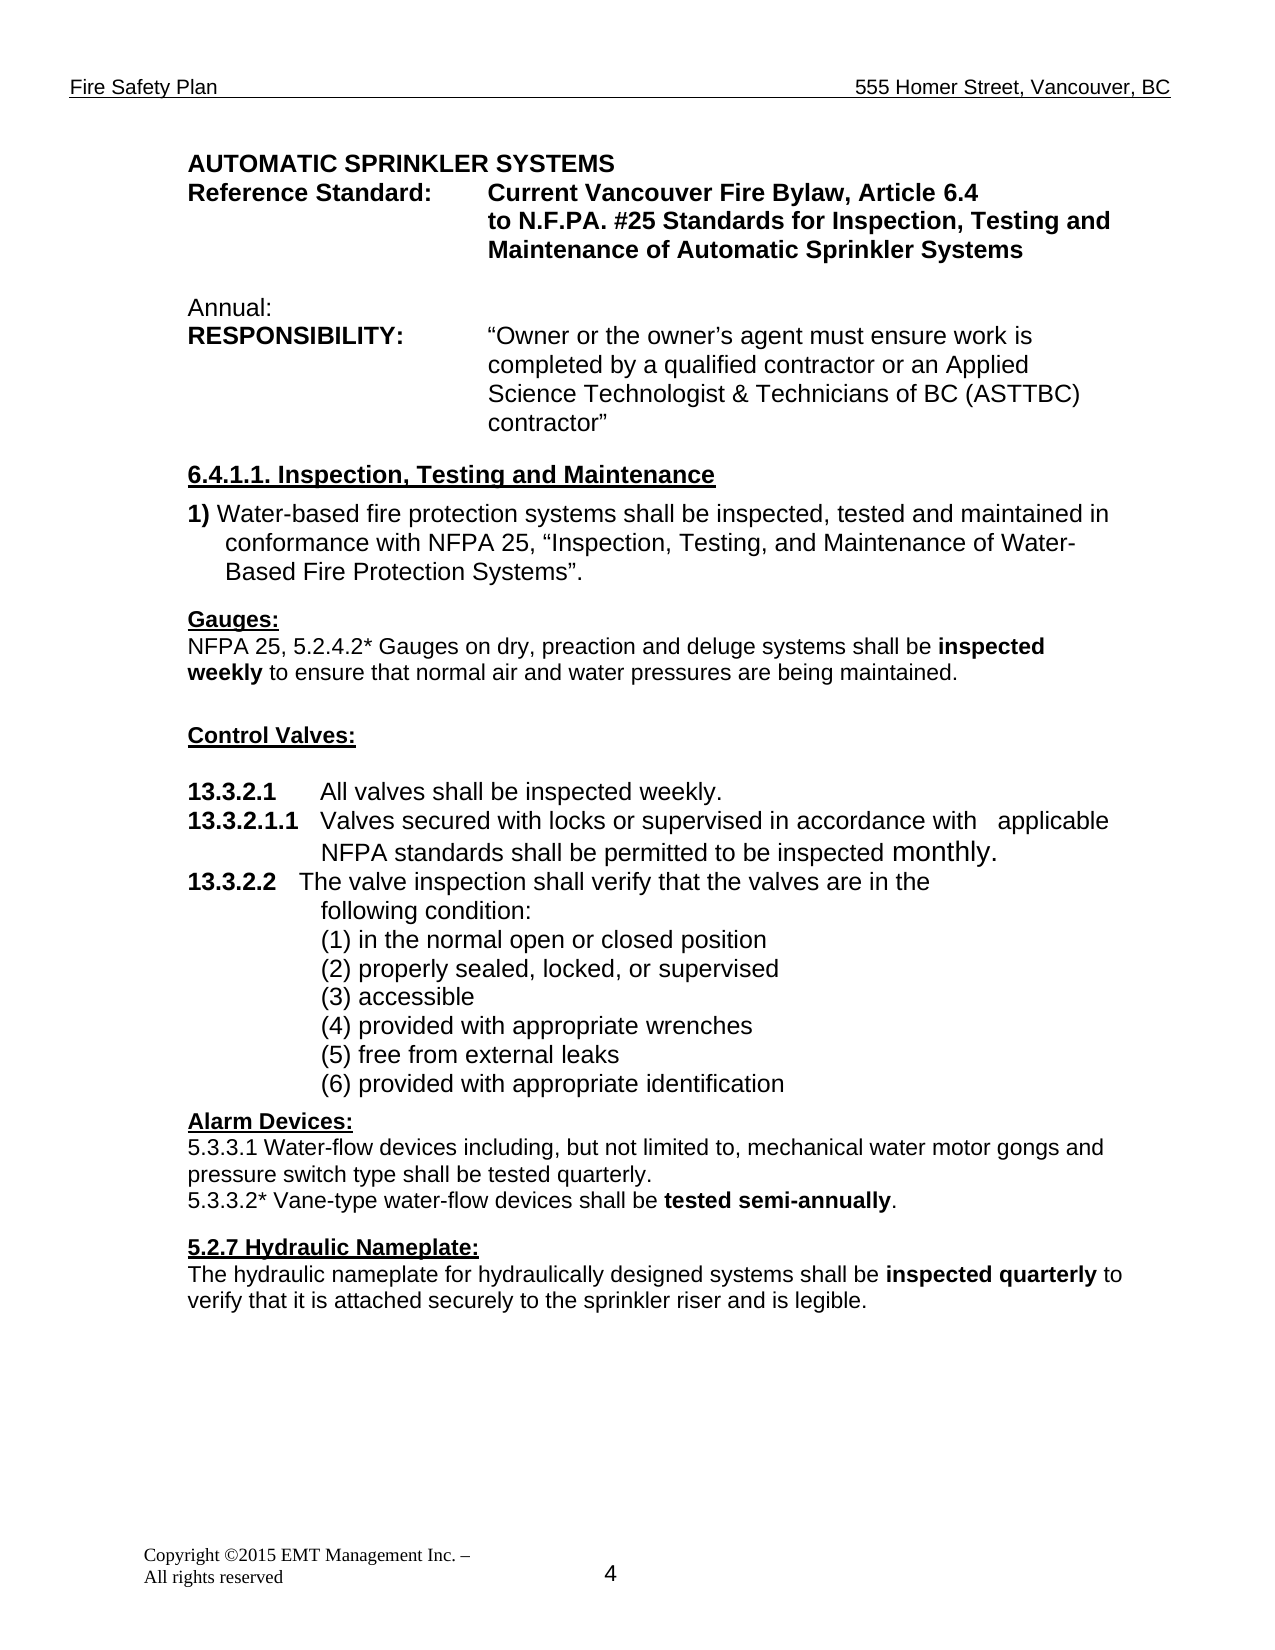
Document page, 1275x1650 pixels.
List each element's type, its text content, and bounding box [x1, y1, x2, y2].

list accessible [321, 982, 1183, 1011]
list free from external leaks [321, 1040, 1183, 1069]
list provided with appropriate identification [321, 1069, 1183, 1097]
subtitle 6.4.1.1. Inspection, Testing and Maintenance [187, 460, 1183, 489]
text NFPA 25, 5.2.4.2* Gauges on dry, preaction and deluge systems shall be inspected weekly to ensure that normal air and water pressures are being maintained. [187, 633, 1047, 686]
text Reference Standard: Current Vancouver Fire Bylaw, Article 6.4 [187, 178, 1183, 206]
text Control Valves: [187, 722, 1183, 749]
list provided with appropriate wrenches [321, 1011, 1183, 1040]
list Water-flow devices including, but not limited to, mechanical water motor gongs and pressure switch type shall be tested quarterly. [187, 1134, 1105, 1187]
text 5.2.7 Hydraulic Nameplate: [187, 1234, 1183, 1261]
text 1) Water-based fire protection systems shall be inspected, tested and maintained in conformance with NFPA 25, “Inspection, Testing, and Maintenance of Water- Based Fire Protection Systems”. [187, 499, 1129, 586]
list The valve inspection shall verify that the valves are in the following condition: [187, 867, 1035, 925]
text Alarm Devices: [187, 1108, 1183, 1134]
list properly sealed, locked, or supervised [321, 954, 1183, 982]
list in the normal open or closed position [321, 925, 1183, 954]
list * Vane-type water-flow devices shall be tested semi-annually. [187, 1187, 1183, 1213]
text completed by a qualified contractor or an Applied Science Technologist & Technicians of BC (ASTTBC) contractor” [488, 350, 1083, 436]
text 13.3.2.1.1 Valves secured with locks or supervised in accordance with applicable NFPA standards shall be permitted to be inspected monthly. [187, 806, 1110, 867]
text Annual: [187, 293, 1183, 321]
text to N.F.PA. #25 Standards for Inspection, Testing and Maintenance of Automatic Sprinkler Systems [488, 206, 1113, 264]
text RESPONSIBILITY: “Owner or the owner’s agent must ensure work is [187, 321, 1183, 350]
subtitle AUTOMATIC SPRINKLER SYSTEMS [187, 149, 1183, 178]
text The hydraulic nameplate for hydraulically designed systems shall be inspected quarterly to verify that it is attached securely to the sprinkler riser and is legible. [187, 1261, 1124, 1313]
list All valves shall be inspected weekly. [187, 777, 1183, 806]
text Gauges: [187, 607, 1183, 633]
